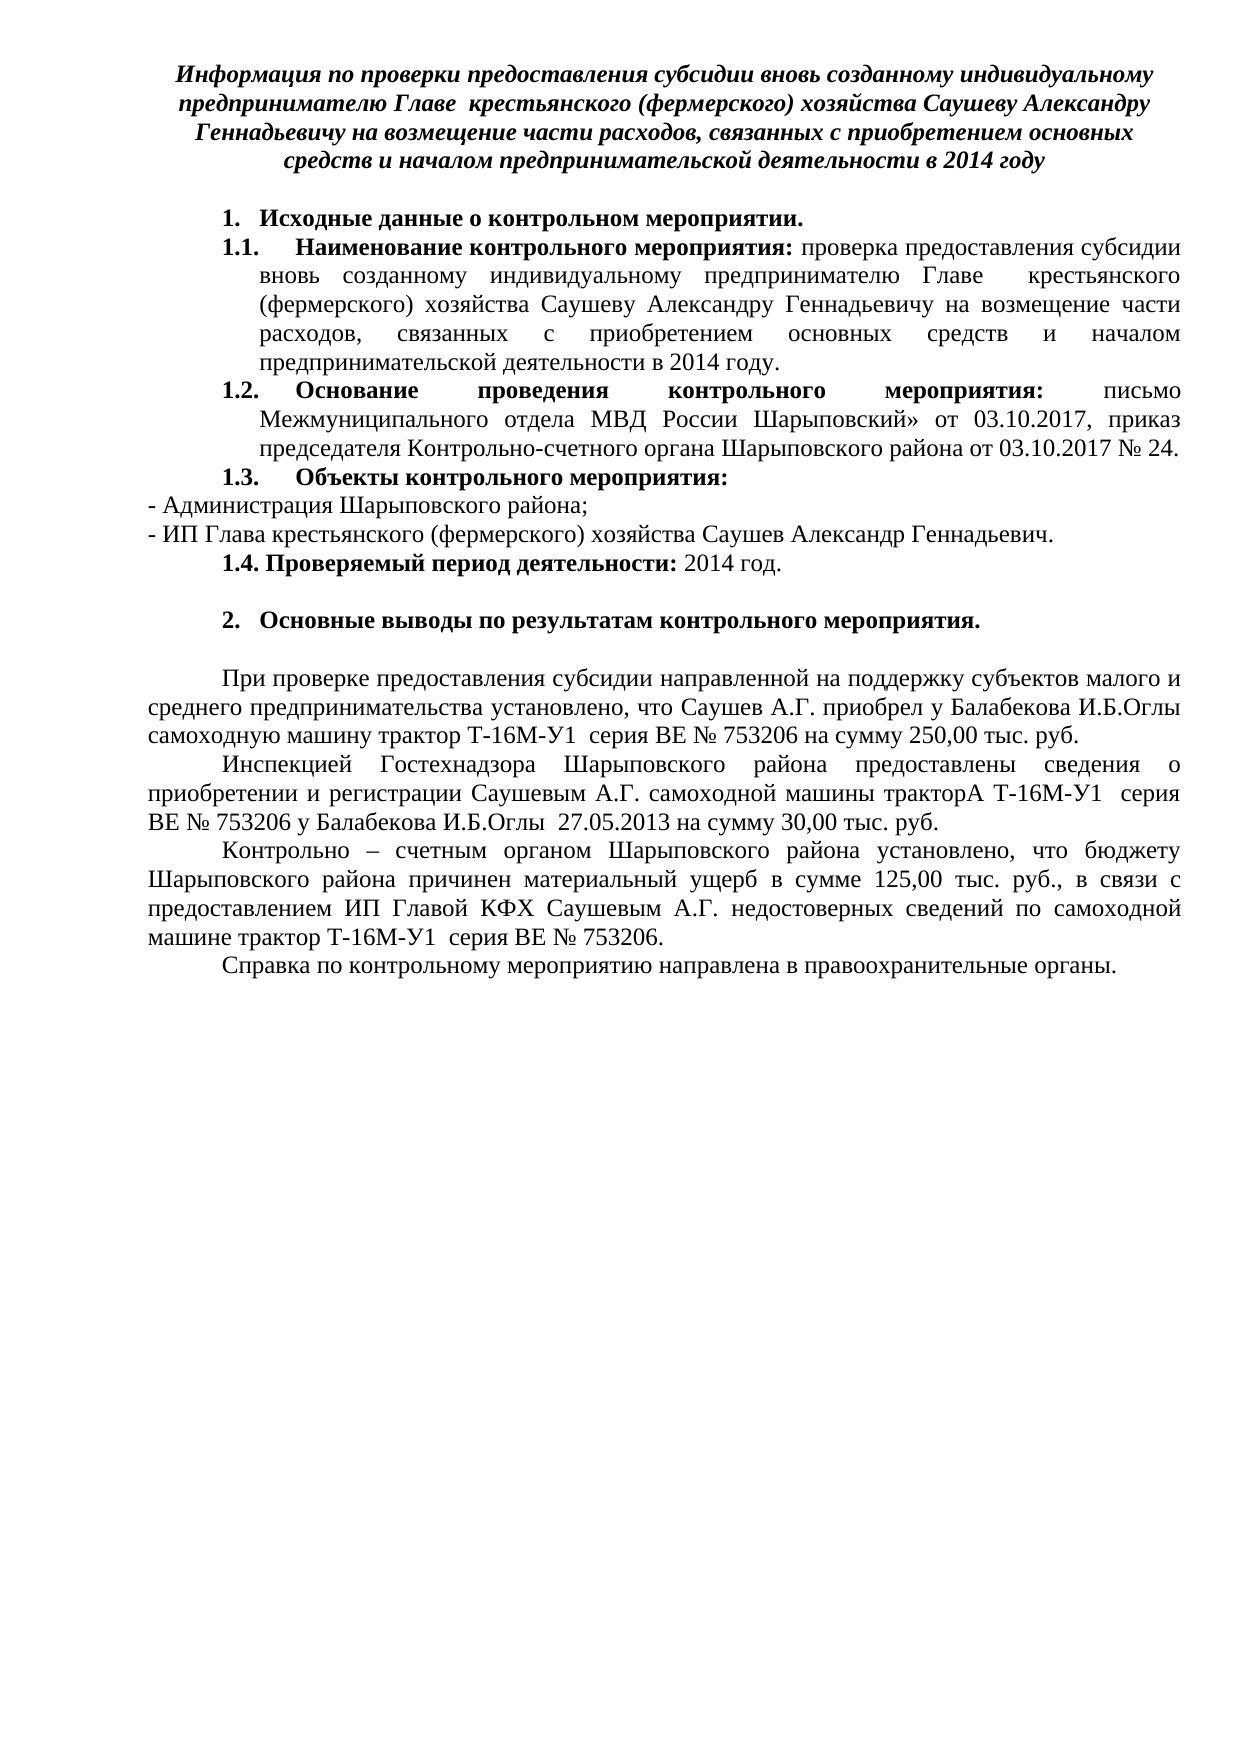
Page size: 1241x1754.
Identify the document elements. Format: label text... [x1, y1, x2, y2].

text Инспекцией Гостехнадзора Шарыповского района предоставлены сведения о приобретении и регистрации Саушевым А.Г. самоходной машины тракторА Т-16М-У1 серия ВЕ № 753206 у Балабекова И.Б.Оглы 27.05.2013 на сумму 30,00 тыс. руб. [148, 749, 1181, 835]
text 1.4. Проверяемый период деятельности: 2014 год. [148, 548, 1181, 577]
list Наименование контрольного мероприятия: проверка предоставления субсидии вновь созданному индивидуальному предпринимателю Главе крестьянского (фермерского) хозяйства Саушеву Александру Геннадьевичу на возмещение части расходов, связанных с приобретением основных средств и началом предпринимательской деятельности в 2014 году. [222, 232, 1181, 375]
list Исходные данные о контрольном мероприятии. [222, 203, 1181, 232]
text При проверке предоставления субсидии направленной на поддержку субъектов малого и среднего предпринимательства установлено, что Саушев А.Г. приобрел у Балабекова И.Б.Оглы самоходную машину трактор Т-16М-У1 серия ВЕ № 753206 на сумму 250,00 тыс. руб. [148, 663, 1181, 749]
text Контрольно – счетным органом Шарыповского района установлено, что бюджету Шарыповского района причинен материальный ущерб в сумме 125,00 тыс. руб., в связи с предоставлением ИП Главой КФХ Саушевым А.Г. недостоверных сведений по самоходной машине трактор Т-16М-У1 серия ВЕ № 753206. [148, 835, 1181, 950]
text Информация по проверки предоставления субсидии вновь созданному индивидуальному предпринимателю Главе крестьянского (фермерского) хозяйства Саушеву Александру Геннадьевичу на возмещение части расходов, связанных с приобретением основных средств и началом предпринимательской деятельности в 2014 году [148, 59, 1181, 174]
text - Администрация Шарыповского района; [148, 490, 1181, 519]
list Основание проведения контрольного мероприятия: письмо Межмуниципального отдела МВД России Шарыповский» от 03.10.2017, приказ председателя Контрольно-счетного органа Шарыповского района от 03.10.2017 № 24. [222, 375, 1181, 462]
text - ИП Глава крестьянского (фермерского) хозяйства Саушев Александр Геннадьевич. [148, 519, 1181, 548]
list Объекты контрольного мероприятия: [222, 462, 1181, 490]
list Основные выводы по результатам контрольного мероприятия. [222, 605, 1181, 634]
text Справка по контрольному мероприятию направлена в правоохранительные органы. [148, 950, 1181, 979]
